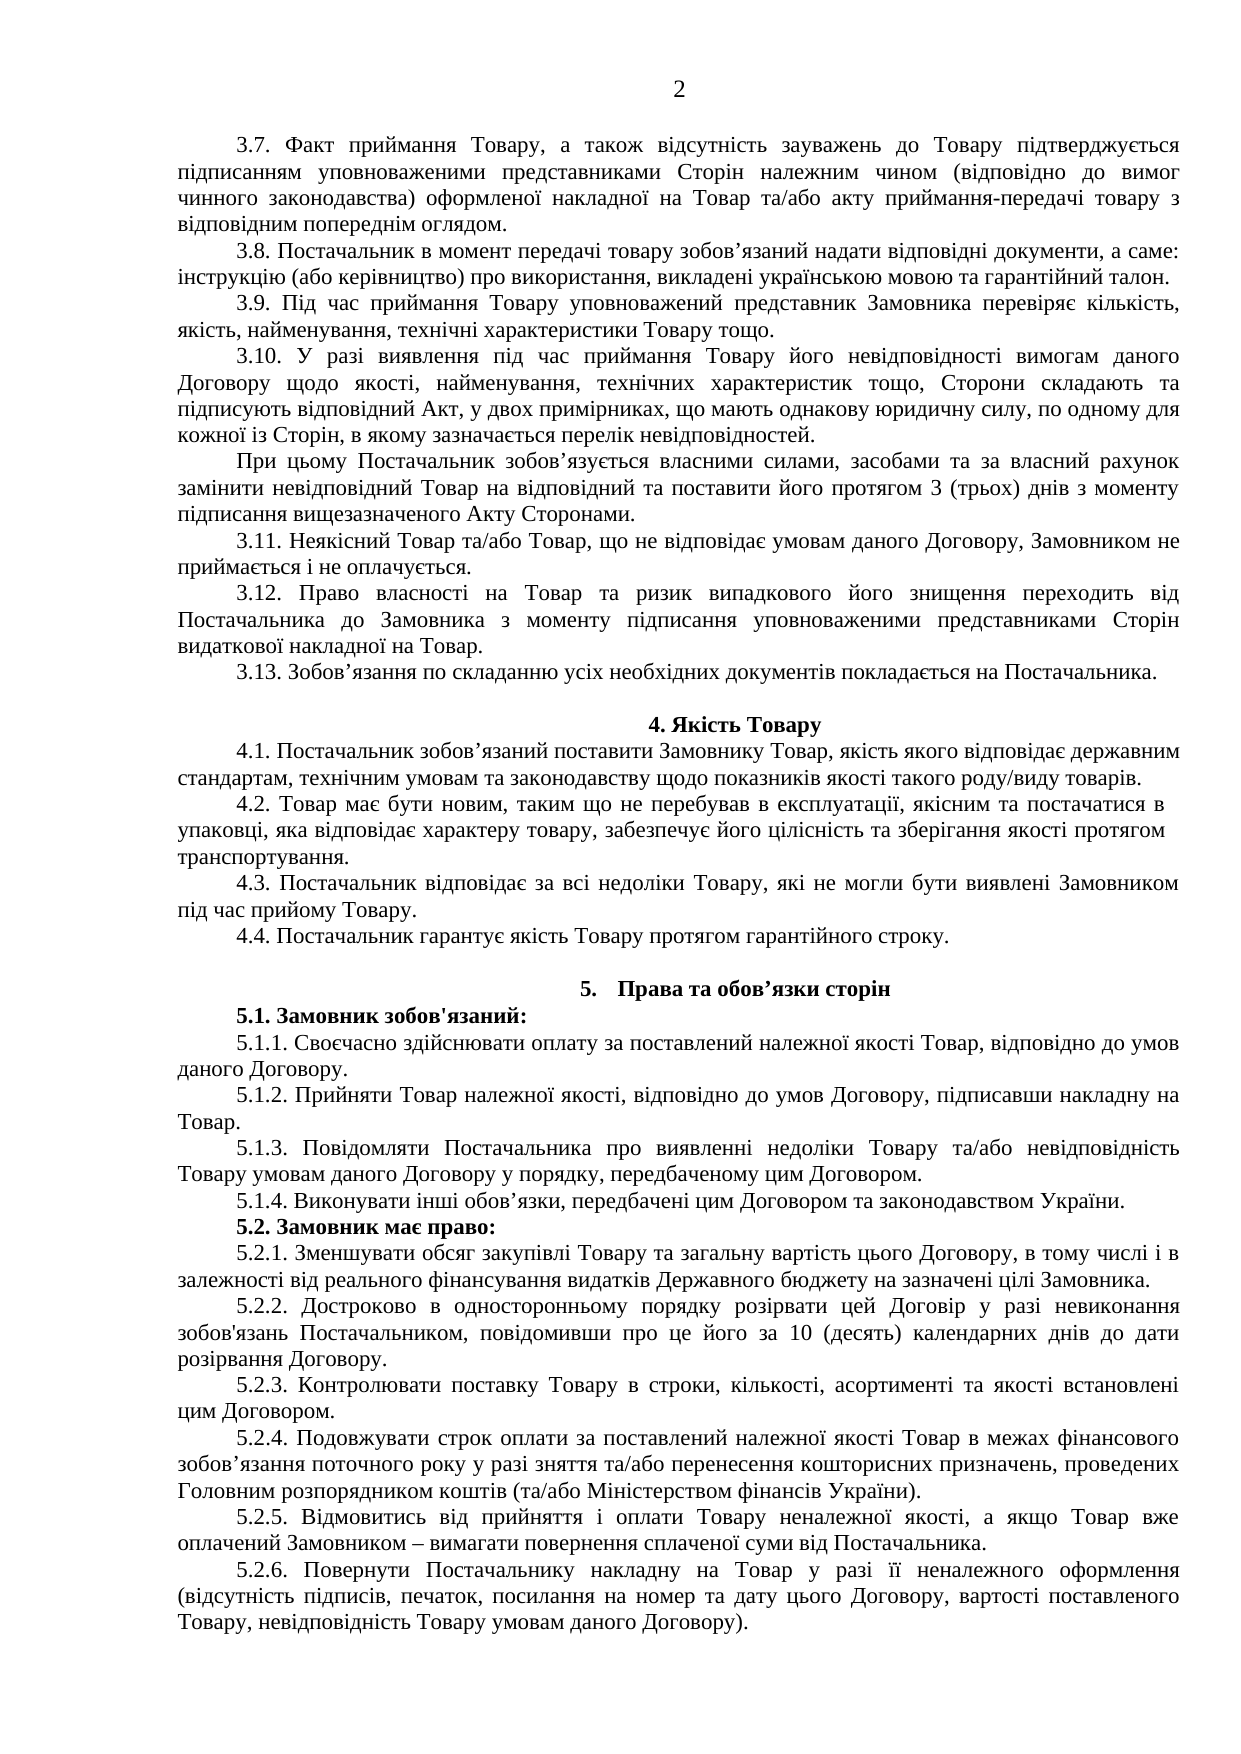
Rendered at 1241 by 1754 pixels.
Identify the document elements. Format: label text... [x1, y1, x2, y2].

text 3.8. Постачальник в момент передачі товару зобов’язаний надати відповідні документи, а саме: інструкцію (або керівництво) про використання, викладені українською мовою та гарантійний талон. [177, 237, 1181, 289]
text 5.2.1. Зменшувати обсяг закупівлі Товару та загальну вартість цього Договору, в тому числі і в залежності від реального фінансування видатків Державного бюджету на зазначені цілі Замовника. [177, 1239, 1181, 1292]
text 3.13. Зобов’язання по складанню усіх необхідних документів покладається на Постачальника. [177, 658, 1181, 685]
list Права та обов’язки сторін [288, 975, 1182, 1001]
text 3.11. Неякісний Товар та/або Товар, що не відповідає умовам даного Договору, Замовником не приймається і не оплачується. [177, 527, 1181, 579]
text 5.1. Замовник зобов'язаний: [177, 1002, 1181, 1029]
text 3.12. Право власності на Товар та ризик випадкового його знищення переходить від Постачальника до Замовника з моменту підписання уповноваженими представниками Сторін видаткової накладної на Товар. [177, 579, 1181, 658]
text 5.1.1. Своєчасно здійснювати оплату за поставлений належної якості Товар, відповідно до умов даного Договору. [177, 1029, 1181, 1081]
text 5.2.3. Контролювати поставку Товару в строки, кількості, асортименті та якості встановлені цим Договором. [177, 1371, 1181, 1424]
text 3.9. Під час приймання Товару уповноважений представник Замовника перевіряє кількість, якість, найменування, технічні характеристики Товару тощо. [177, 289, 1181, 342]
text 4.4. Постачальник гарантує якість Товару протягом гарантійного строку. [177, 922, 1181, 948]
text 3.10. У разі виявлення під час приймання Товару його невідповідності вимогам даного Договору щодо якості, найменування, технічних характеристик тощо, Сторони складають та підписують відповідний Акт, у двох примірниках, що мають однакову юридичну силу, по одному для кожної із Сторін, в якому зазначається перелік невідповідностей. [177, 342, 1181, 448]
text 5.2.5. Відмовитись від прийняття і оплати Товару неналежної якості, а якщо Товар вже оплачений Замовником – вимагати повернення сплаченої суми від Постачальника. [177, 1503, 1181, 1556]
text 5.1.4. Виконувати інші обов’язки, передбачені цим Договором та законодавством України. [177, 1187, 1181, 1213]
text 4.2. Товар має бути новим, таким що не перебував в експлуатації, якісним та постачатися в упаковці, яка відповідає характеру товару, забезпечує його цілісність та зберігання якості протягом транспортування. [177, 790, 1166, 869]
text 4.3. Постачальник відповідає за всі недоліки Товару, які не могли бути виявлені Замовником під час прийому Товару. [177, 869, 1181, 922]
text 3.7. Факт приймання Товару, а також відсутність зауважень до Товару підтверджується підписанням уповноваженими представниками Сторін належним чином (відповідно до вимог чинного законодавства) оформленої накладної на Товар та/або акту приймання-передачі товару з відповідним попереднім оглядом. [177, 131, 1181, 237]
text 5.2.2. Достроково в односторонньому порядку розірвати цей Договір у разі невиконання зобов'язань Постачальником, повідомивши про це його за 10 (десять) календарних днів до дати розірвання Договору. [177, 1292, 1181, 1371]
text При цьому Постачальник зобов’язується власними силами, засобами та за власний рахунок замінити невідповідний Товар на відповідний та поставити його протягом 3 (трьох) днів з моменту підписання вищезазначеного Акту Сторонами. [177, 448, 1181, 527]
text 5.2.4. Подовжувати строк оплати за поставлений належної якості Товар в межах фінансового зобов’язання поточного року у разі зняття та/або перенесення кошторисних призначень, проведених Головним розпорядником коштів (та/або Міністерством фінансів України). [177, 1424, 1181, 1503]
text 4.1. Постачальник зобов’язаний поставити Замовнику Товар, якість якого відповідає державним стандартам, технічним умовам та законодавству щодо показників якості такого роду/виду товарів. [177, 737, 1182, 790]
text 5.2.6. Повернути Постачальнику накладну на Товар у разі її неналежного оформлення (відсутність підписів, печаток, посилання на номер та дату цього Договору, вартості поставленого Товару, невідповідність Товару умовам даного Договору). [177, 1556, 1181, 1635]
text 4. Якість Товару [288, 711, 1181, 737]
text 5.1.2. Прийняти Товар належної якості, відповідно до умов Договору, підписавши накладну на Товар. [177, 1081, 1181, 1134]
text 5.2. Замовник має право: [177, 1213, 1181, 1239]
text 5.1.3. Повідомляти Постачальника про виявленні недоліки Товару та/або невідповідність Товару умовам даного Договору у порядку, передбаченому цим Договором. [177, 1134, 1181, 1187]
